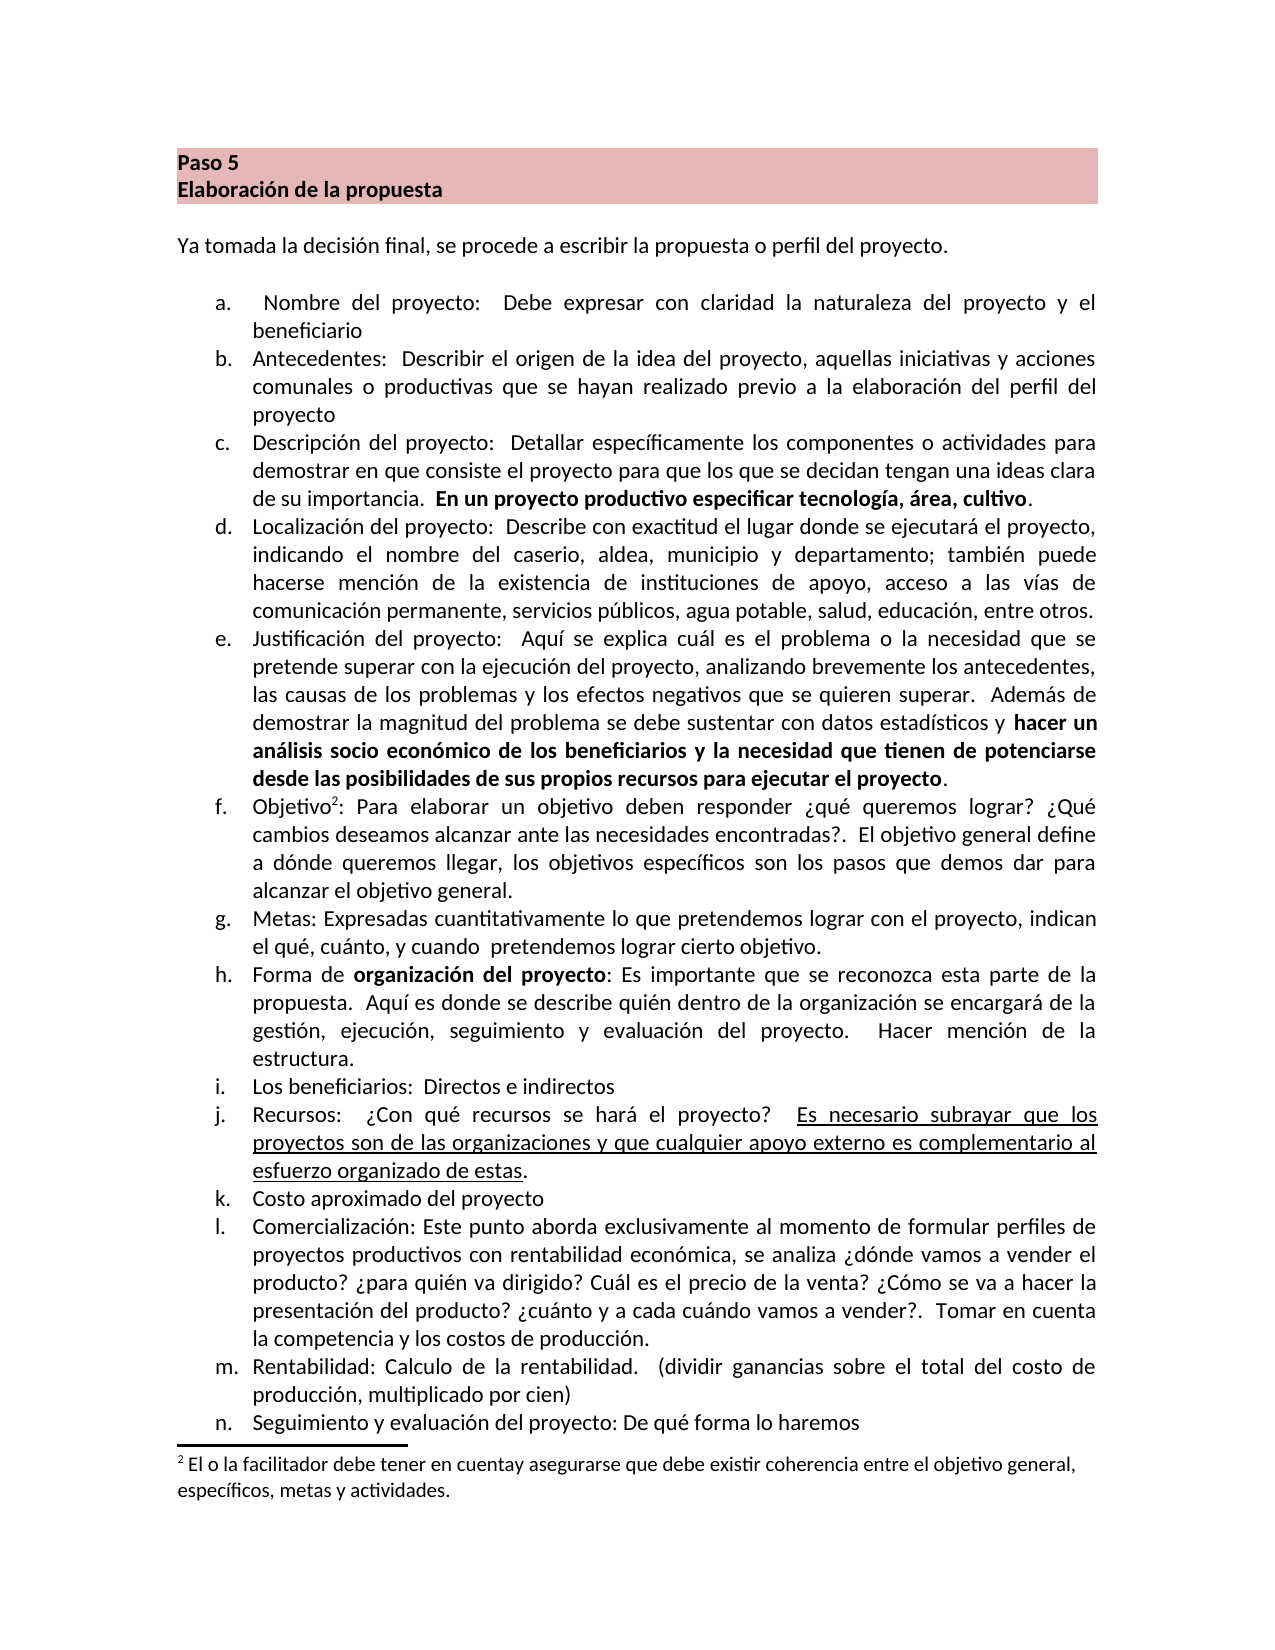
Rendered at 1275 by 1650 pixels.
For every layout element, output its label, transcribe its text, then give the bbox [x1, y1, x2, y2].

text Paso 5 [177, 148, 1098, 176]
list Comercialización: Este punto aborda exclusivamente al momento de formular perfiles de proyectos productivos con rentabilidad económica, se analiza ¿dónde vamos a vender el producto? ¿para quién va dirigido? Cuál es el precio de la venta? ¿Cómo se va a hacer la presentación del producto? ¿cuánto y a cada cuándo vamos a vender?. Tomar en cuenta la competencia y los costos de producción. [215, 1212, 1098, 1352]
list Metas: Expresadas cuantitativamente lo que pretendemos lograr con el proyecto, indican el qué, cuánto, y cuando pretendemos lograr cierto objetivo. [215, 904, 1098, 960]
list Antecedentes: Describir el origen de la idea del proyecto, aquellas iniciativas y acciones comunales o productivas que se hayan realizado previo a la elaboración del perfil del proyecto [215, 344, 1098, 428]
list Forma de organización del proyecto: Es importante que se reconozca esta parte de la propuesta. Aquí es donde se describe quién dentro de la organización se encargará de la gestión, ejecución, seguimiento y evaluación del proyecto. Hacer mención de la estructura. [215, 960, 1098, 1072]
list Justificación del proyecto: Aquí se explica cuál es el problema o la necesidad que se pretende superar con la ejecución del proyecto, analizando brevemente los antecedentes, las causas de los problemas y los efectos negativos que se quieren superar. Además de demostrar la magnitud del problema se debe sustentar con datos estadísticos y hacer un análisis socio económico de los beneficiarios y la necesidad que tienen de potenciarse desde las posibilidades de sus propios recursos para ejecutar el proyecto. [215, 624, 1098, 792]
list Localización del proyecto: Describe con exactitud el lugar donde se ejecutará el proyecto, indicando el nombre del caserio, aldea, municipio y departamento; también puede hacerse mención de la existencia de instituciones de apoyo, acceso a las vías de comunicación permanente, servicios públicos, agua potable, salud, educación, entre otros. [215, 512, 1098, 624]
list Costo aproximado del proyecto [215, 1184, 1098, 1212]
list Recursos: ¿Con qué recursos se hará el proyecto? Es necesario subrayar que los proyectos son de las organizaciones y que cualquier apoyo externo es complementario al esfuerzo organizado de estas. [215, 1100, 1098, 1184]
text Elaboración de la propuesta [177, 176, 1098, 204]
list Rentabilidad: Calculo de la rentabilidad. (dividir ganancias sobre el total del costo de producción, multiplicado por cien) [215, 1352, 1098, 1408]
list Los beneficiarios: Directos e indirectos [215, 1072, 1098, 1100]
list Nombre del proyecto: Debe expresar con claridad la naturaleza del proyecto y el beneficiario [215, 288, 1098, 344]
list Descripción del proyecto: Detallar específicamente los componentes o actividades para demostrar en que consiste el proyecto para que los que se decidan tengan una ideas clara de su importancia. En un proyecto productivo especificar tecnología, área, cultivo. [215, 428, 1098, 512]
text Ya tomada la decisión final, se procede a escribir la propuesta o perfil del proyecto. [177, 232, 1098, 260]
list Seguimiento y evaluación del proyecto: De qué forma lo haremos [215, 1408, 1098, 1437]
list Objetivo: Para elaborar un objetivo deben responder ¿qué queremos lograr? ¿Qué cambios deseamos alcanzar ante las necesidades encontradas?. El objetivo general define a dónde queremos llegar, los objetivos específicos son los pasos que demos dar para alcanzar el objetivo general. [215, 792, 1098, 904]
